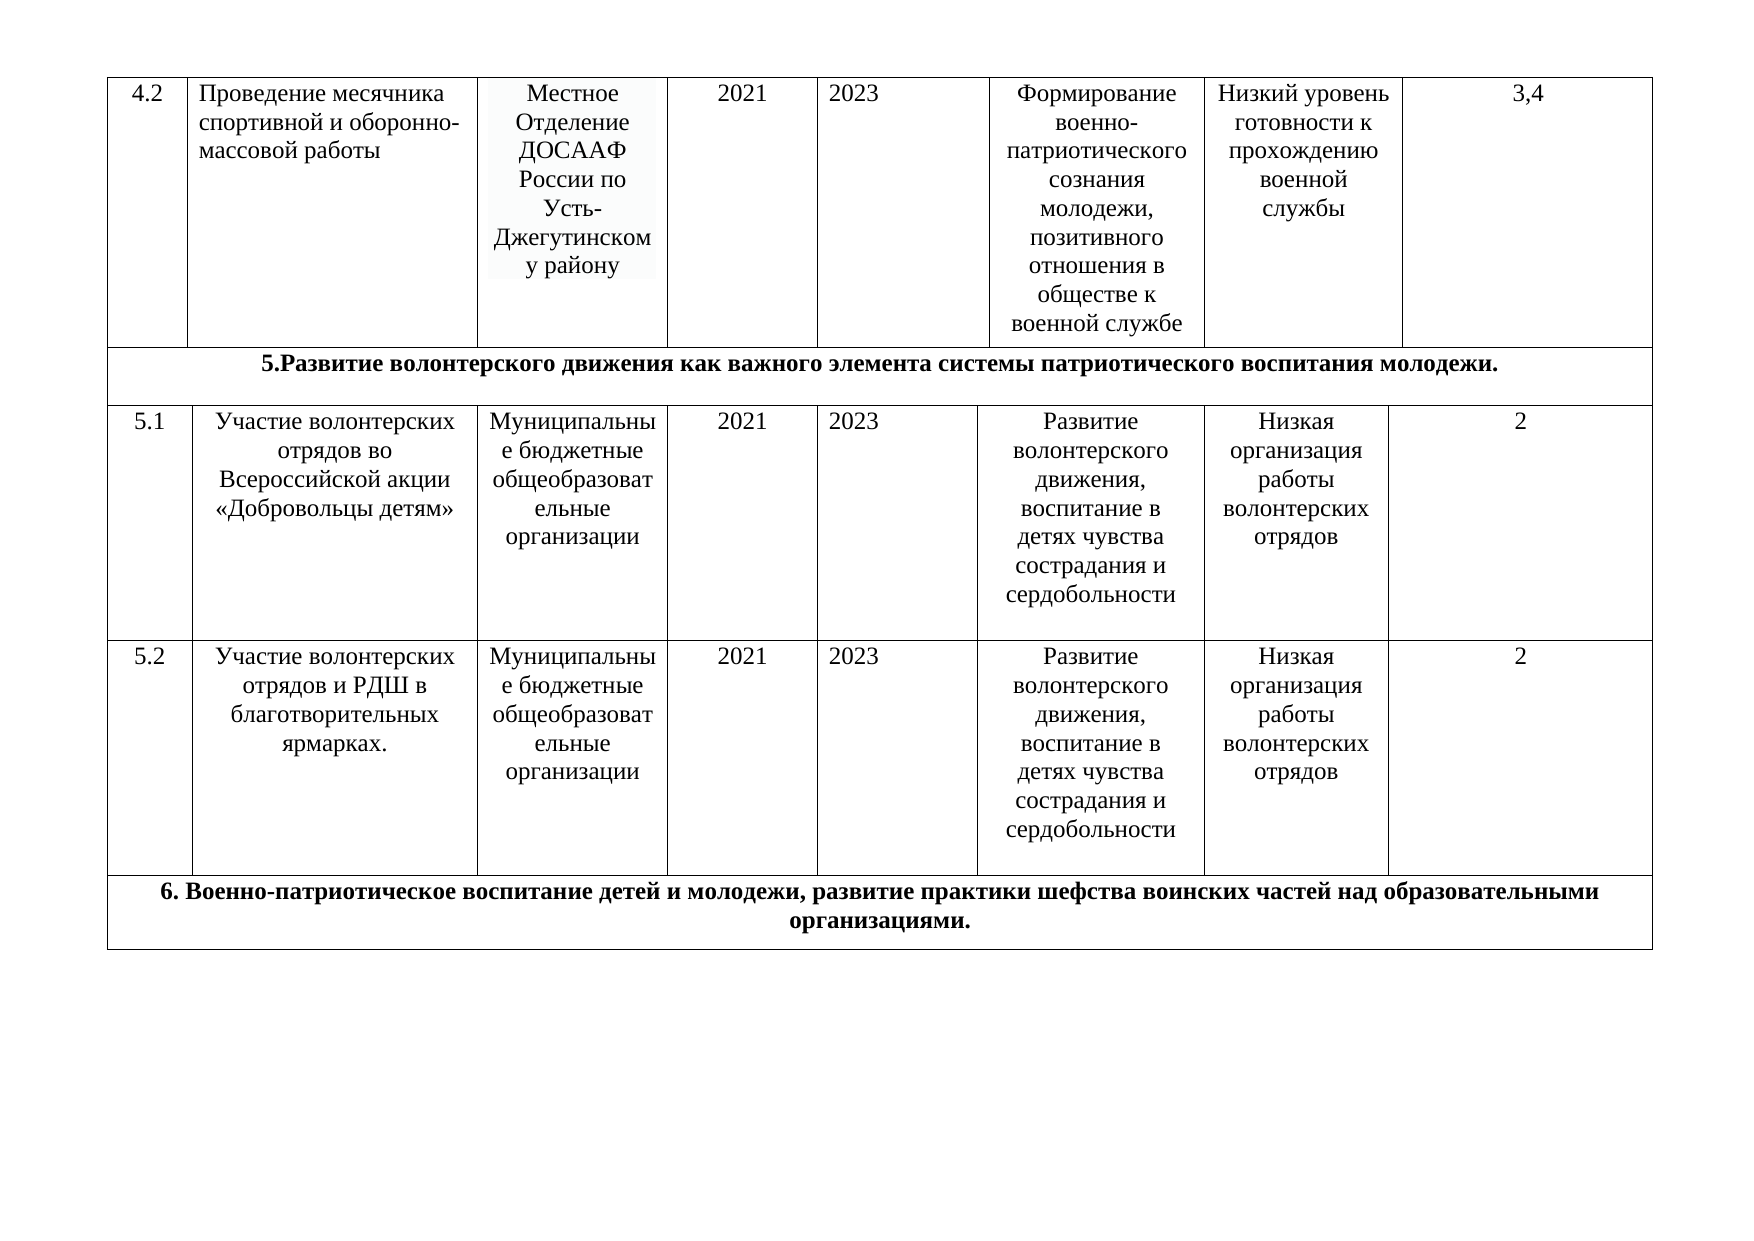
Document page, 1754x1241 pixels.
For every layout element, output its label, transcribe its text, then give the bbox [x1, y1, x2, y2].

table_cell 3,4 [1403, 78, 1652, 347]
table_cell 2 [1389, 641, 1652, 875]
table_cell 5.1 [108, 406, 192, 640]
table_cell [1205, 78, 1402, 347]
table_cell Низкая организация работы волонтерских отрядов [1205, 406, 1388, 640]
table_cell Формирование военно-патриотического сознания молодежи, позитивного отношения в обществе к военной службе [990, 78, 1204, 347]
table_cell 5.2 [108, 641, 192, 875]
table_cell 2021 [668, 641, 817, 875]
table_cell Участие волонтерских отрядов во Всероссийской акции «Добровольцы детям» [193, 406, 477, 640]
table_cell Низкая организация работы волонтерских отрядов [1205, 641, 1388, 875]
table_cell Проведение месячника спортивной и оборонно-массовой работы [188, 78, 477, 347]
table_cell 5.Развитие волонтерского движения как важного элемента системы патриотического воспитания молодежи. [108, 348, 1652, 405]
table_cell 2021 [668, 78, 817, 347]
table_cell 6. Военно-патриотическое воспитание детей и молодежи, развитие практики шефства воинских частей над образовательными организациями. [108, 876, 1652, 949]
table_cell Местное Отделение ДОСААФ России по Усть-Джегутинскому району [478, 78, 667, 347]
table_cell 2023 [818, 406, 977, 640]
table_cell Участие волонтерских отрядов и РДШ в благотворительных ярмарках. [193, 641, 477, 875]
table_cell Развитие волонтерского движения, воспитание в детях чувства сострадания и сердобольности [978, 406, 1204, 640]
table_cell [478, 641, 667, 875]
table_cell 2021 [668, 406, 817, 640]
table_cell 2023 [818, 78, 989, 347]
table_cell Развитие волонтерского движения, воспитание в детях чувства сострадания и сердобольности [978, 641, 1204, 875]
table_cell Муниципальные бюджетные общеобразовательные организации [478, 406, 667, 640]
table_cell 4.2 [108, 78, 187, 347]
table_cell 2023 [818, 641, 977, 875]
table_cell 2 [1389, 406, 1652, 640]
